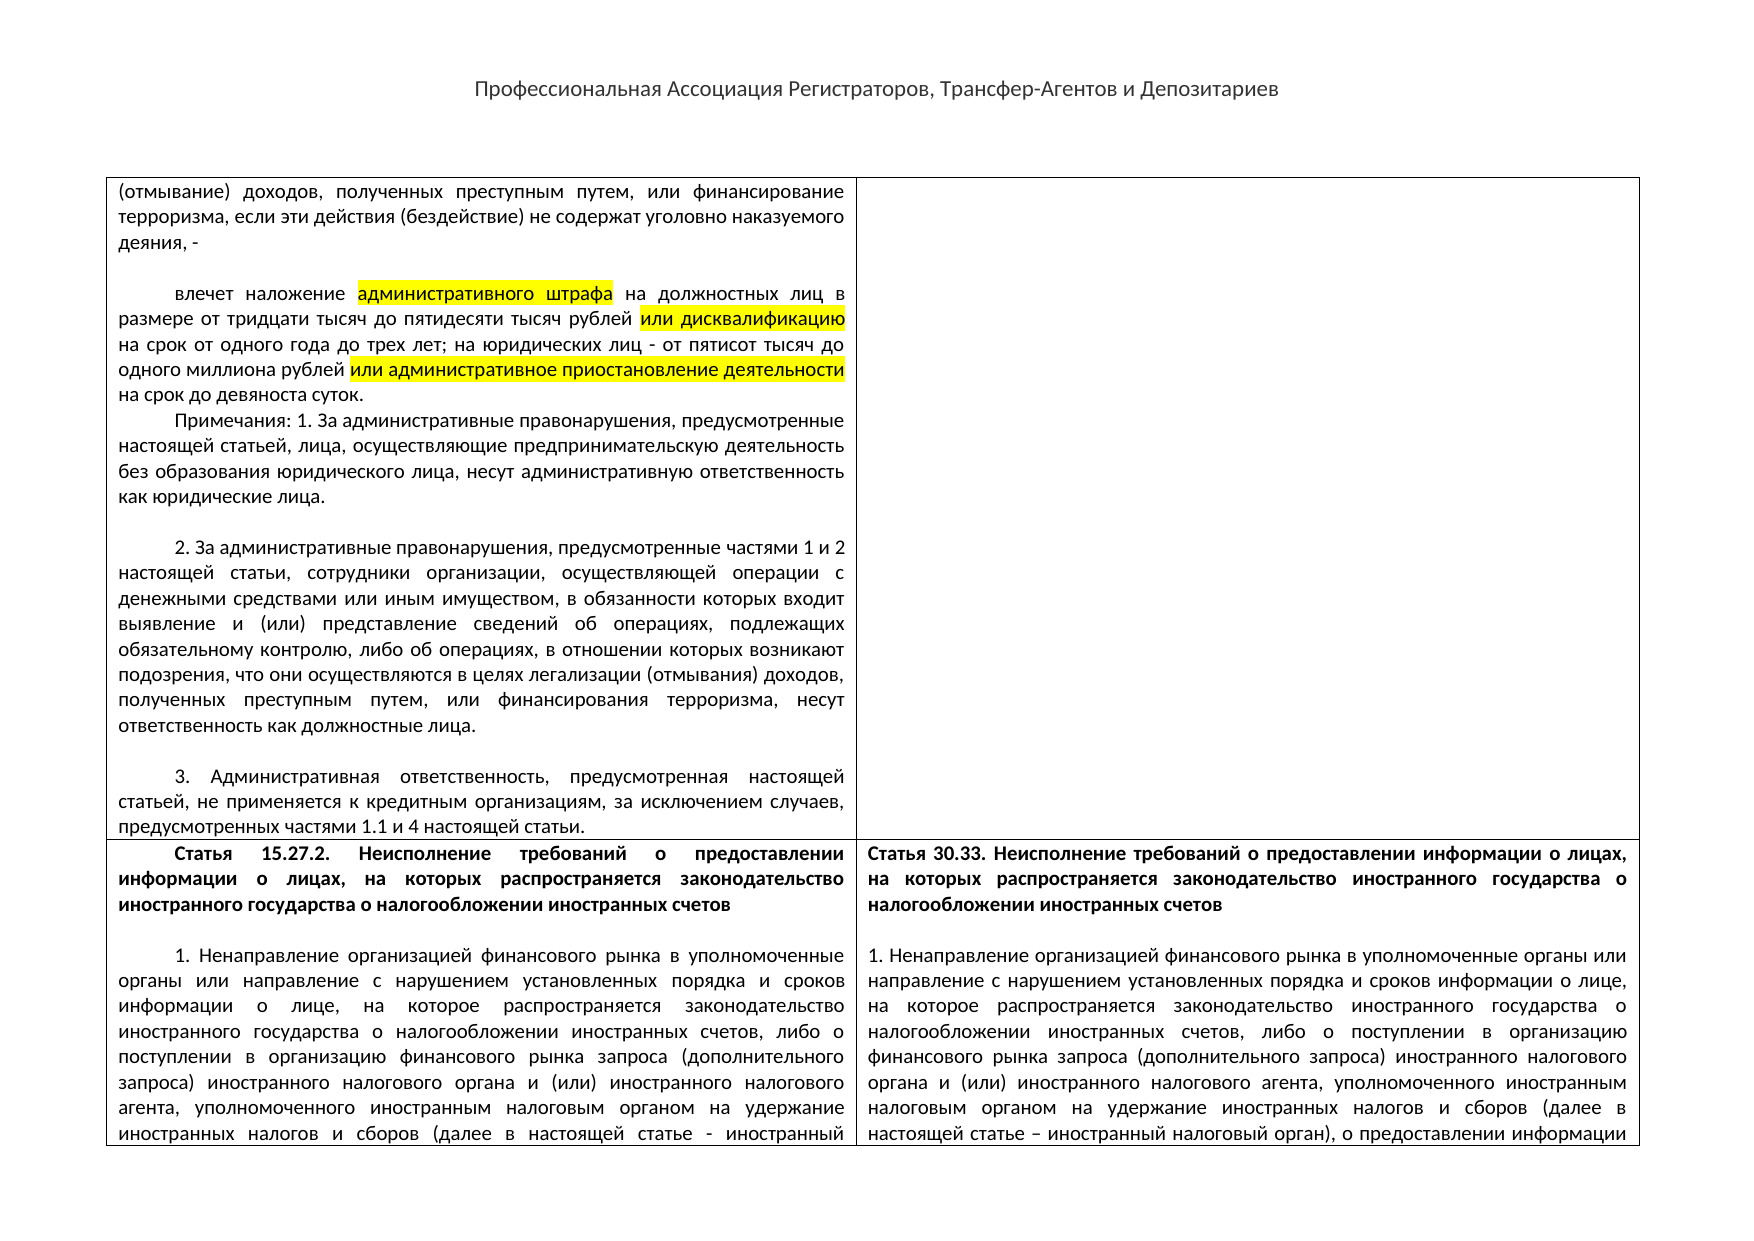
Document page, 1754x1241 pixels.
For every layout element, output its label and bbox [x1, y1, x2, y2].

table_cell [857, 840, 1639, 1145]
table_cell [857, 178, 1639, 839]
table_cell [107, 840, 856, 1145]
table_cell [107, 178, 856, 839]
